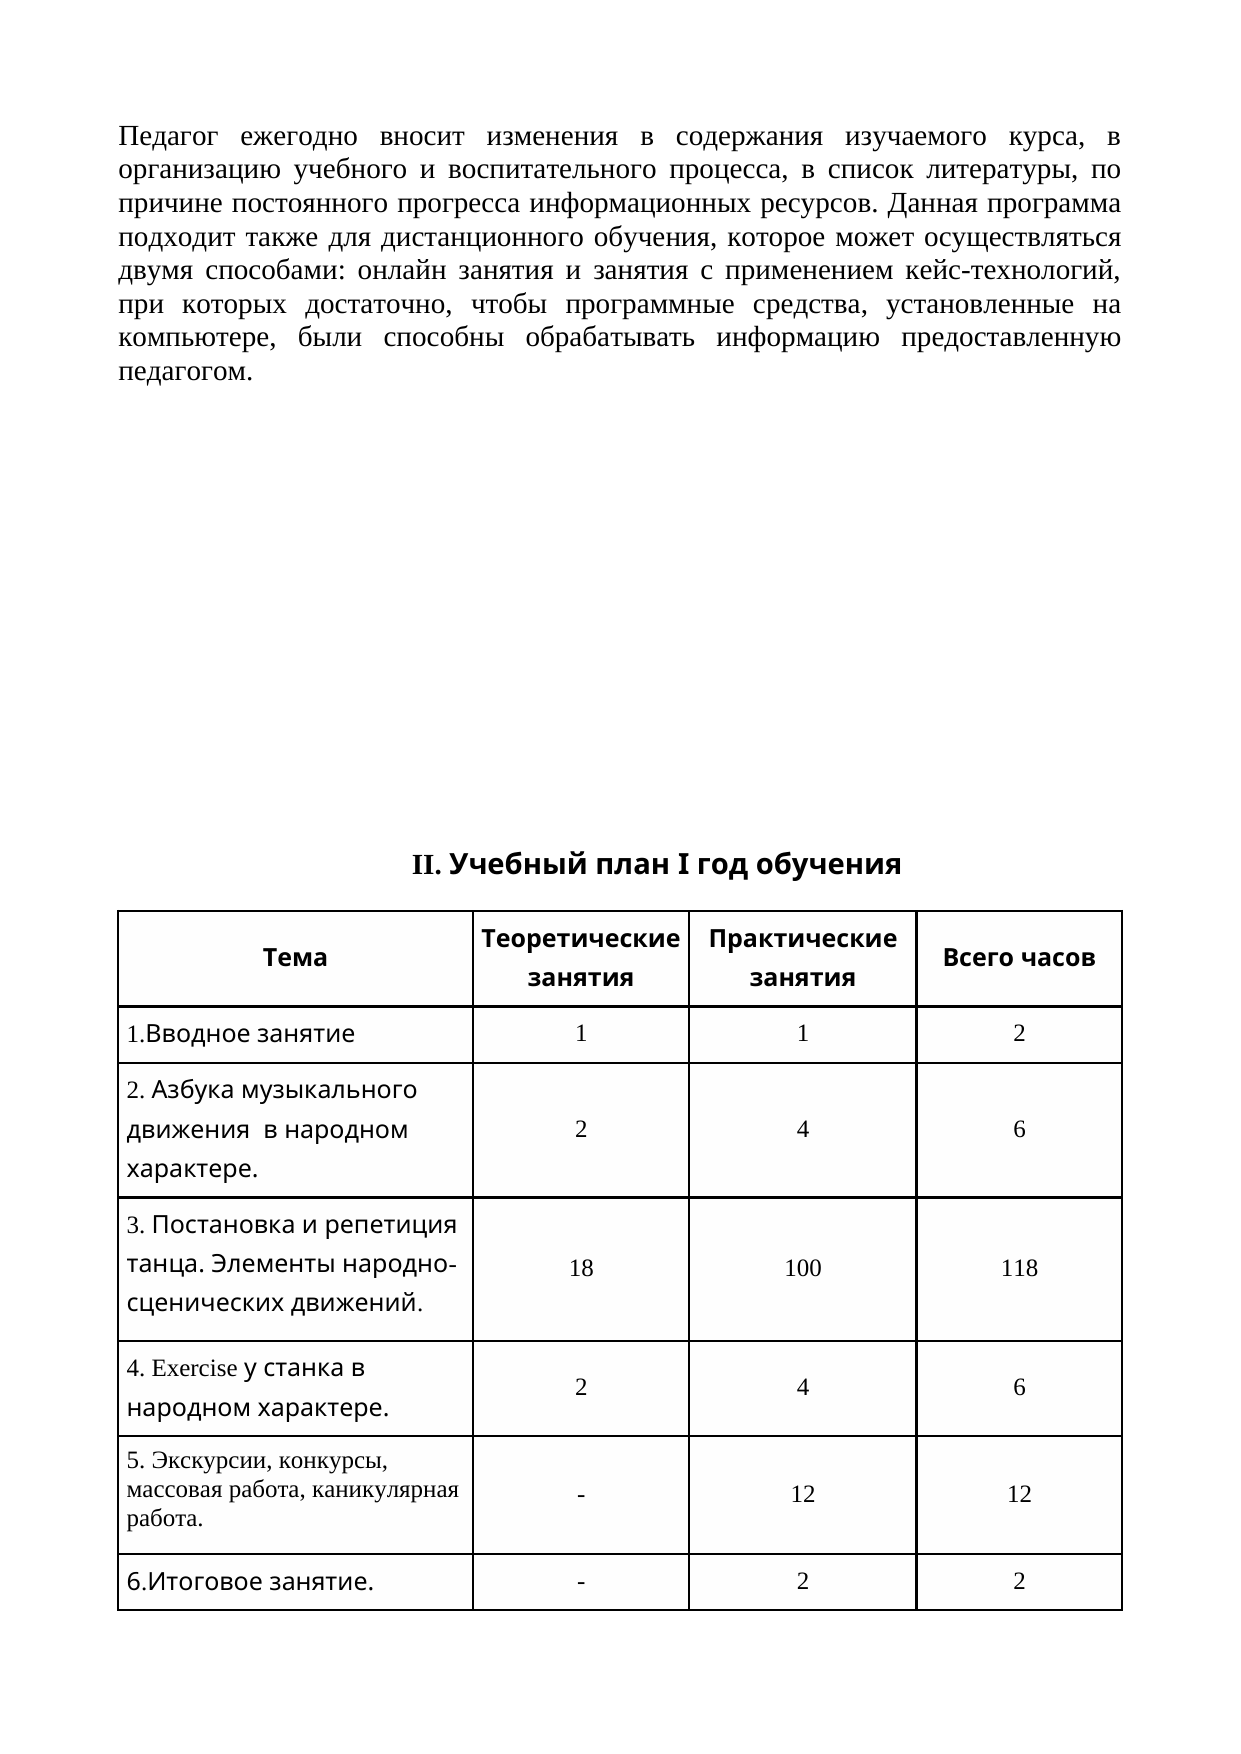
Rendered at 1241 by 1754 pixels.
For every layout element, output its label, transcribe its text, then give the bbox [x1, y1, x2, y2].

table_cell 6.Итоговое занятие. [119, 1555, 472, 1609]
table_cell 6 [918, 1064, 1121, 1196]
table_cell 1.Вводное занятие [119, 1008, 472, 1062]
table_cell 2 [918, 1555, 1121, 1609]
table_cell 4 [690, 1064, 915, 1196]
table_cell 1 [474, 1008, 688, 1062]
table_header Тема [119, 912, 472, 1005]
table_cell 1 [690, 1008, 915, 1062]
text Педагог ежегодно вносит изменения в содержания изучаемого курса, в организацию учебного и воспитательного процесса, в список литературы, по причине постоянного прогресса информационных ресурсов. Данная программа подходит также для дистанционного обучения, которое может осуществляться двумя способами: онлайн занятия и занятия с применением кейс-технологий, при которых достаточно, чтобы программные средства, установленные на компьютере, были способны обрабатывать информацию предоставленную педагогом. [118, 118, 1122, 386]
table_cell 12 [918, 1437, 1121, 1553]
table_header Теоретические занятия [474, 912, 688, 1005]
table_cell 3. Постановка и репетиция танца. Элементы народно-сценических движений. [119, 1199, 472, 1340]
table_cell 2. Азбука музыкального движения в народном характере. [119, 1064, 472, 1196]
table_cell - [474, 1437, 688, 1553]
table_cell 2 [474, 1342, 688, 1435]
table_cell 118 [918, 1199, 1121, 1340]
table_cell 2 [918, 1008, 1121, 1062]
table_cell 12 [690, 1437, 915, 1553]
table_header Практические занятия [690, 912, 915, 1005]
table_cell 2 [474, 1064, 688, 1196]
table_cell 100 [690, 1199, 915, 1340]
table_cell - [474, 1555, 688, 1609]
table_cell 4 [690, 1342, 915, 1435]
table_cell 4. Exercise у станка в народном характере. [119, 1342, 472, 1435]
table_cell 5. Экскурсии, конкурсы, массовая работа, каникулярная работа. [119, 1437, 472, 1553]
table_cell 6 [918, 1342, 1121, 1435]
table_cell 18 [474, 1199, 688, 1340]
table_cell 2 [690, 1555, 915, 1609]
text II. Учебный план I год обучения [118, 843, 1122, 883]
table_header Всего часов [918, 912, 1121, 1005]
